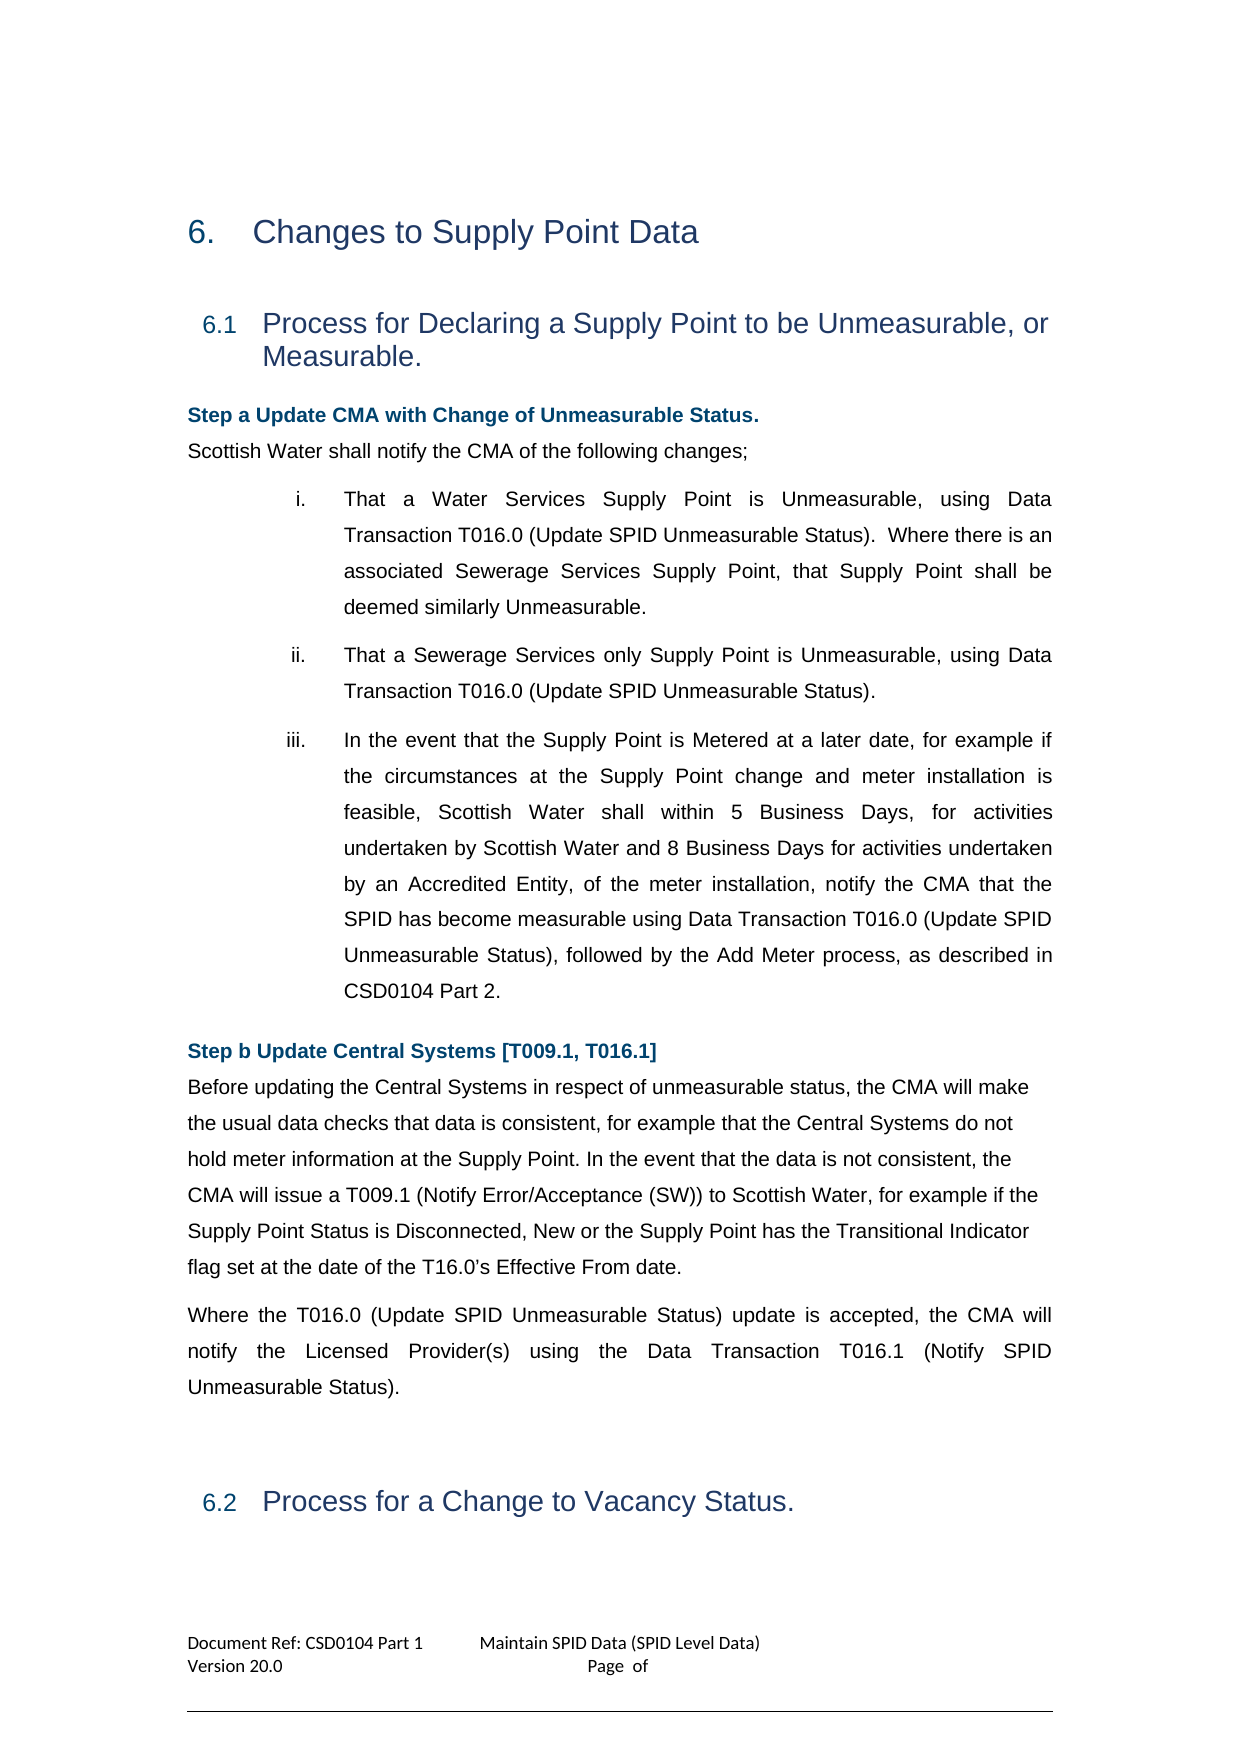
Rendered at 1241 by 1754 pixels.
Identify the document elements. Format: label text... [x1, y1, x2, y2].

list That a Sewerage Services only Supply Point is Unmeasurable, using Data Transaction T016.0 (Update SPID Unmeasurable Status). [306, 643, 1053, 703]
subtitle Process for Declaring a Supply Point to be Unmeasurable, or Measurable. [202, 306, 1053, 373]
list That a Water Services Supply Point is Unmeasurable, using Data Transaction T016.0 (Update SPID Unmeasurable Status). Where there is an associated Sewerage Services Supply Point, that Supply Point shall be deemed similarly Unmeasurable. [306, 487, 1053, 619]
list In the event that the Supply Point is Metered at a later date, for example if the circumstances at the Supply Point change and meter installation is feasible, Scottish Water shall within 5 Business Days, for activities undertaken by Scottish Water and 8 Business Days for activities undertaken by an Accredited Entity, of the meter installation, notify the that the SPID has become measurable using Data Transaction T016.0 (Update SPID Unmeasurable Status), followed by the Add Meter process, as described in CSD0104 Part 2. [306, 728, 1053, 1003]
subtitle Step a Update CMA with Change of Unmeasurable Status. [187, 403, 1053, 427]
subtitle Process for a Change to Vacancy Status. [202, 1484, 1053, 1517]
subtitle Changes to Supply Point Data [187, 212, 1053, 251]
subtitle Step b Update Central Systems [T009.1, T016.1] [187, 1039, 1053, 1063]
text Scottish Water shall notify the CMA of the following changes; [187, 439, 1053, 463]
text Before updating the Central Systems in respect of unmeasurable status, the will make the usual data checks that data is consistent, for example that the Central Systems do not hold meter information at the Supply Point. In the event that the data is not consistent, the will issue a T009.1 (Notify Error/Acceptance (SW)) to Scottish Water, for example if the Supply Point Status is Disconnected, New or the Supply Point has the Transitional Indicator flag set at the date of the T16.0’s Effective From date. [187, 1075, 1053, 1279]
text Where the T016.0 (Update SPID Unmeasurable Status) update is accepted, the will notify the Licensed Provider(s) using the Data Transaction T016.1 (Notify SPID Unmeasurable Status). [187, 1303, 1053, 1399]
